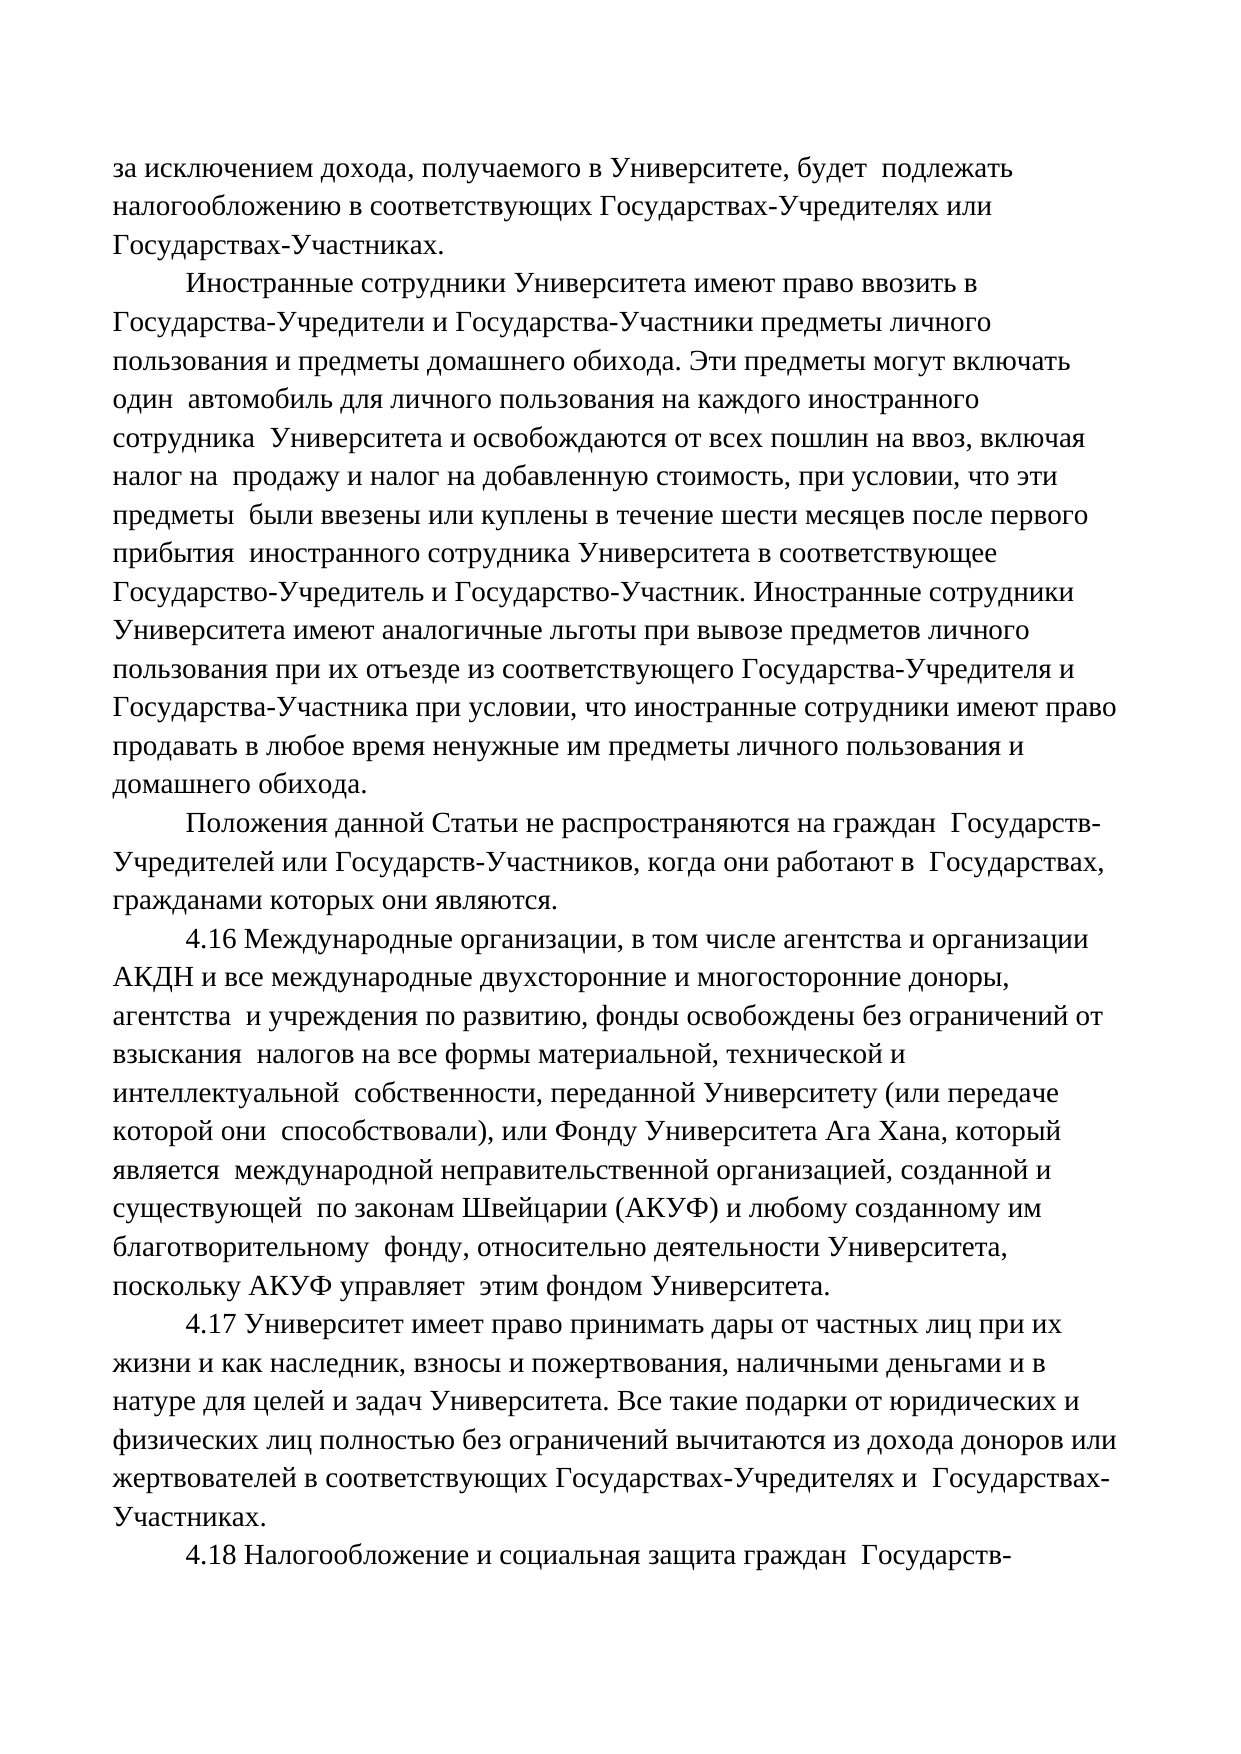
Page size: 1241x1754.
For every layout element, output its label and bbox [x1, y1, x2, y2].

text [112, 150, 1128, 1571]
